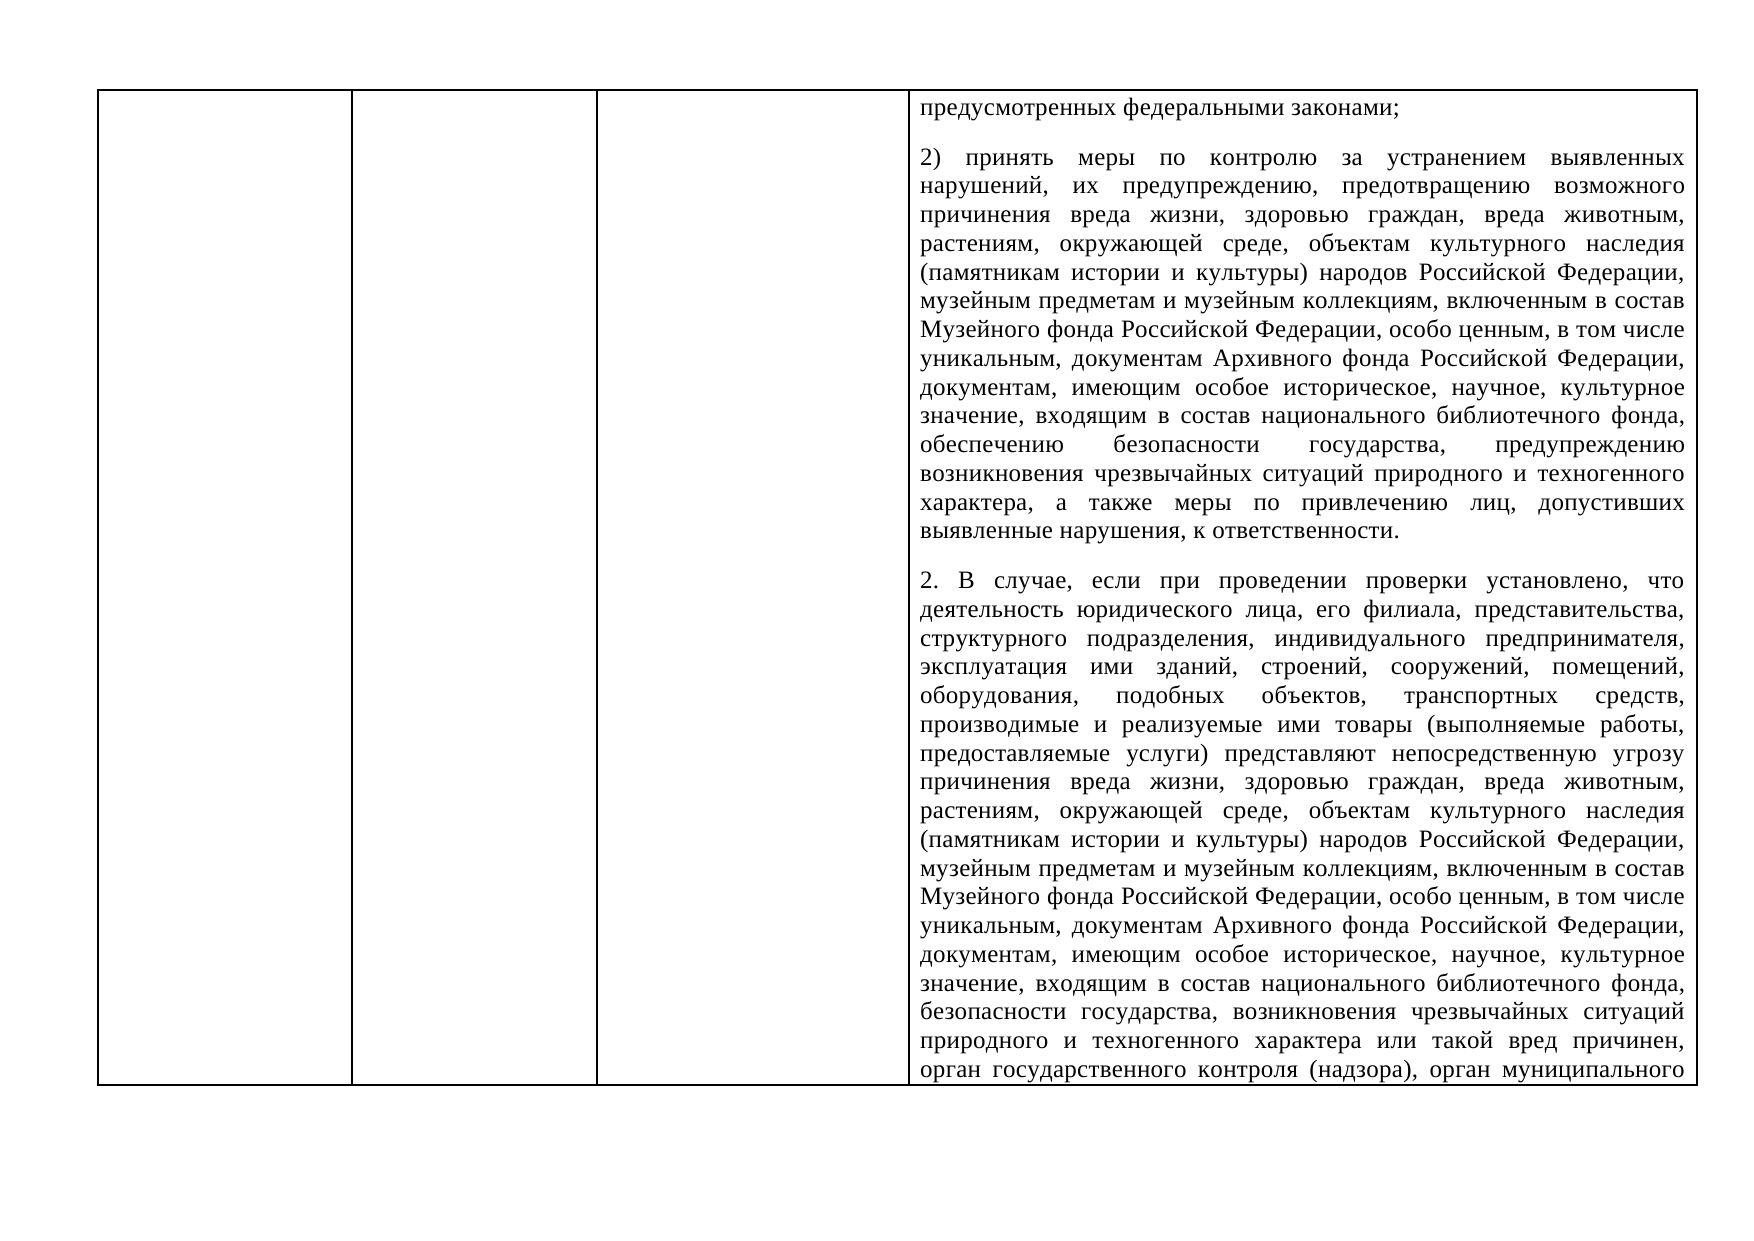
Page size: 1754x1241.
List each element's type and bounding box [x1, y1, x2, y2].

table_cell [910, 91, 1696, 1084]
table_cell [598, 91, 908, 1084]
